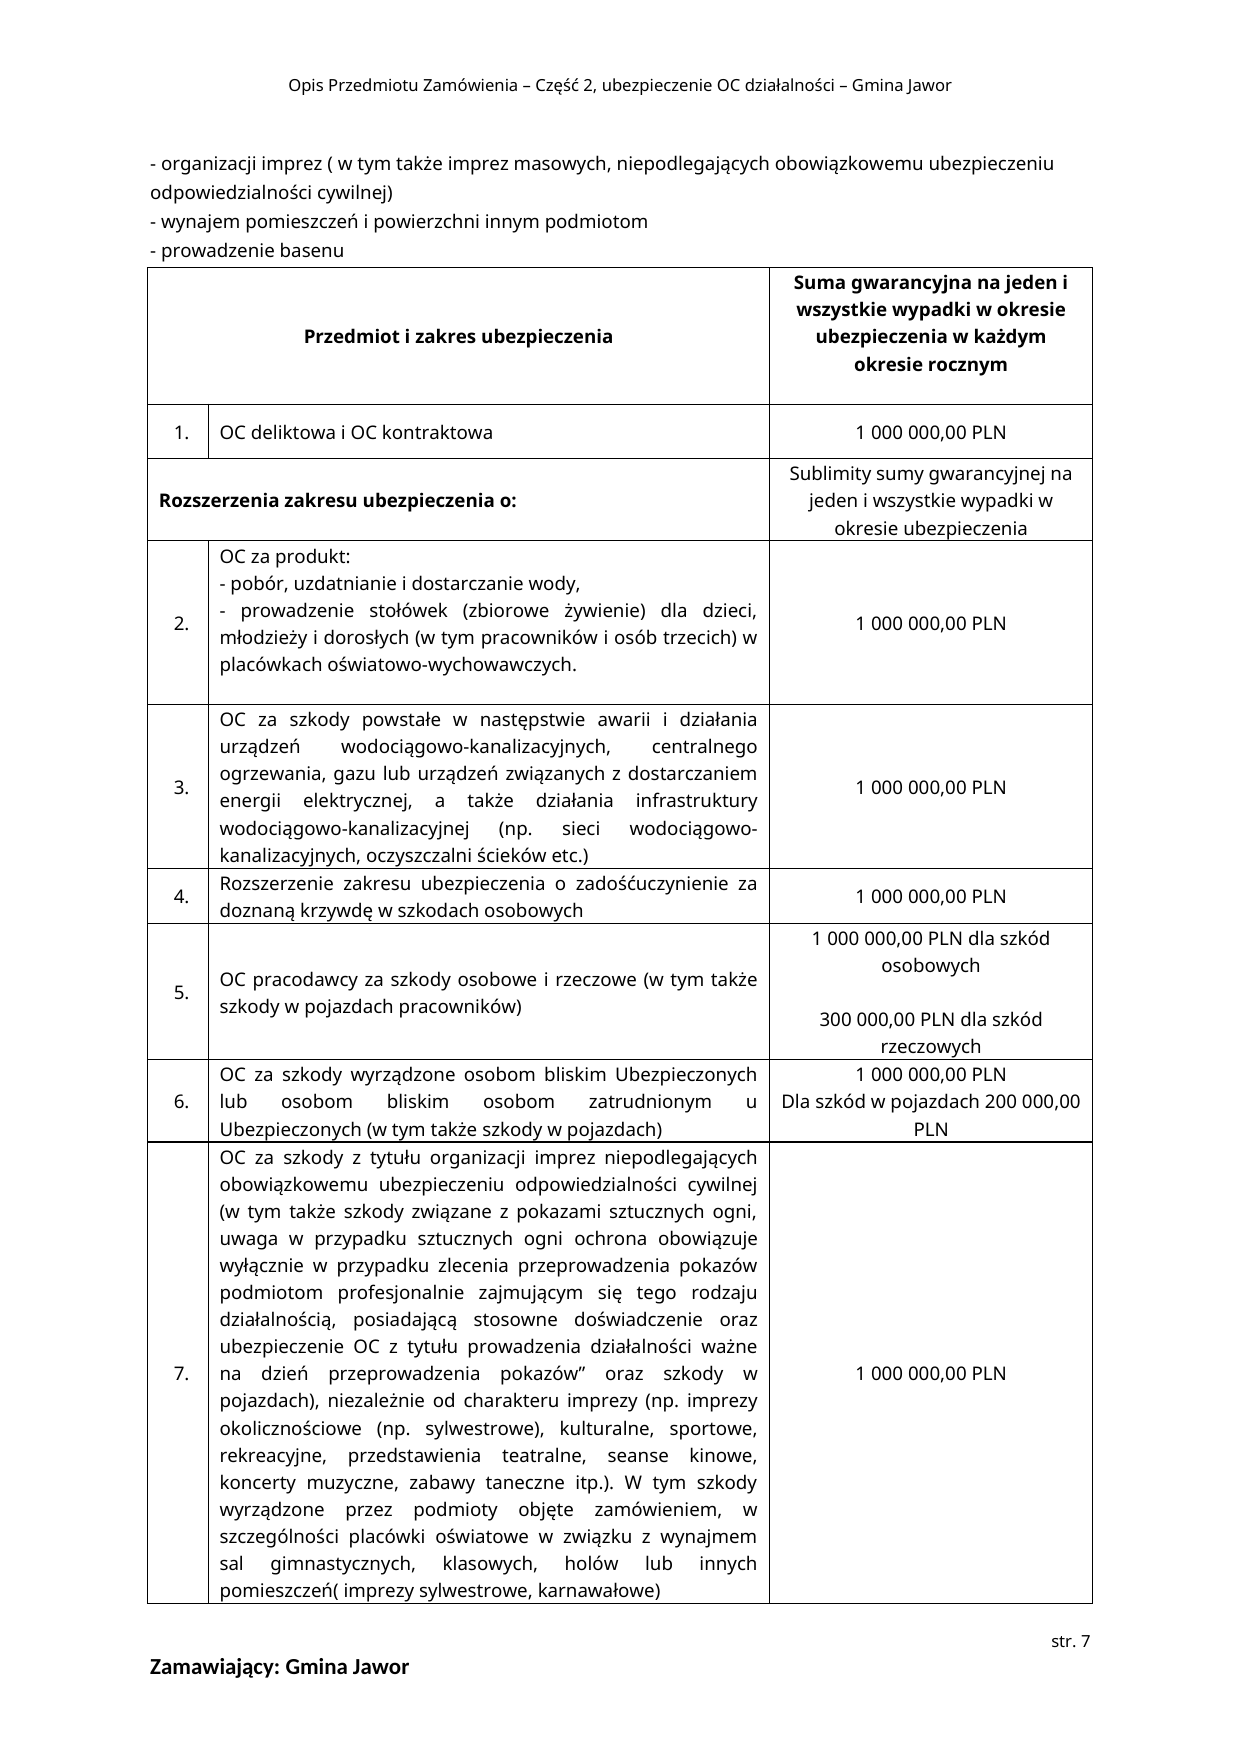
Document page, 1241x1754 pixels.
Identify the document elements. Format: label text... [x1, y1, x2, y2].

table_cell 1 000 000,00 PLN [770, 405, 1092, 458]
table_header Przedmiot i zakres ubezpieczenia [148, 268, 769, 403]
table_cell 1 000 000,00 PLN dla szkód osobowych 300 000,00 PLN dla szkód rzeczowych [770, 924, 1092, 1059]
text - wynajem pomieszczeń i powierzchni innym podmiotom [150, 208, 1090, 234]
table_cell OC za szkody z tytułu organizacji imprez niepodlegających obowiązkowemu ubezpieczeniu odpowiedzialności cywilnej (w tym także szkody związane z pokazami sztucznych ogni, uwaga w przypadku sztucznych ogni ochrona obowiązuje wyłącznie w przypadku zlecenia przeprowadzenia pokazów podmiotom profesjonalnie zajmującym się tego rodzaju działalnością, posiadającą stosowne doświadczenie oraz ubezpieczenie OC z tytułu prowadzenia działalności ważne na dzień przeprowadzenia pokazów” oraz szkody w pojazdach), niezależnie od charakteru imprezy (np. imprezy okolicznościowe (np. sylwestrowe), kulturalne, sportowe, rekreacyjne, przedstawienia teatralne, seanse kinowe, koncerty muzyczne, zabawy taneczne itp.). W tym szkody wyrządzone przez podmioty objęte zamówieniem, w szczególności placówki oświatowe w związku z wynajmem sal gimnastycznych, klasowych, holów lub innych pomieszczeń( imprezy sylwestrowe, karnawałowe) [209, 1143, 769, 1603]
table_cell 1 000 000,00 PLN [770, 541, 1092, 704]
text - organizacji imprez ( w tym także imprez masowych, niepodlegających obowiązkowemu ubezpieczeniu odpowiedzialności cywilnej) [150, 150, 1090, 205]
table_cell [148, 924, 208, 1059]
table_cell [148, 1143, 208, 1603]
table_cell OC za produkt: - pobór, uzdatnianie i dostarczanie wody, - prowadzenie stołówek (zbiorowe żywienie) dla dzieci, młodzieży i dorosłych (w tym pracowników i osób trzecich) w placówkach oświatowo-wychowawczych. [209, 541, 769, 704]
table_header Suma gwarancyjna na jeden i wszystkie wypadki w okresie ubezpieczenia w każdym okresie rocznym [770, 268, 1092, 403]
text - prowadzenie basenu [150, 238, 1090, 263]
table_cell [148, 869, 208, 923]
table_cell 1 000 000,00 PLN [770, 705, 1092, 867]
table_cell OC za szkody powstałe w następstwie awarii i działania urządzeń wodociągowo-kanalizacyjnych, centralnego ogrzewania, gazu lub urządzeń związanych z dostarczaniem energii elektrycznej, a także działania infrastruktury wodociągowo-kanalizacyjnej (np. sieci wodociągowo-kanalizacyjnych, oczyszczalni ścieków etc.) [209, 705, 769, 867]
table_cell OC za szkody wyrządzone osobom bliskim Ubezpieczonych lub osobom bliskim osobom zatrudnionym u Ubezpieczonych (w tym także szkody w pojazdach) [209, 1060, 769, 1141]
table_cell 1 000 000,00 PLN [770, 1143, 1092, 1603]
table_cell [148, 541, 208, 704]
table_cell Rozszerzenie zakresu ubezpieczenia o zadośćuczynienie za doznaną krzywdę w szkodach osobowych [209, 869, 769, 923]
table_cell [148, 705, 208, 867]
table_cell Sublimity sumy gwarancyjnej na jeden i wszystkie wypadki w okresie ubezpieczenia [770, 459, 1092, 540]
table_cell Rozszerzenia zakresu ubezpieczenia o: [148, 459, 769, 540]
table_cell OC deliktowa i OC kontraktowa [209, 405, 769, 458]
table_cell [148, 1060, 208, 1141]
table_cell 1 000 000,00 PLN [770, 869, 1092, 923]
table_cell 1 000 000,00 PLN Dla szkód w pojazdach 200 000,00 PLN [770, 1060, 1092, 1141]
table_cell OC pracodawcy za szkody osobowe i rzeczowe (w tym także szkody w pojazdach pracowników) [209, 924, 769, 1059]
table_cell [148, 405, 208, 458]
